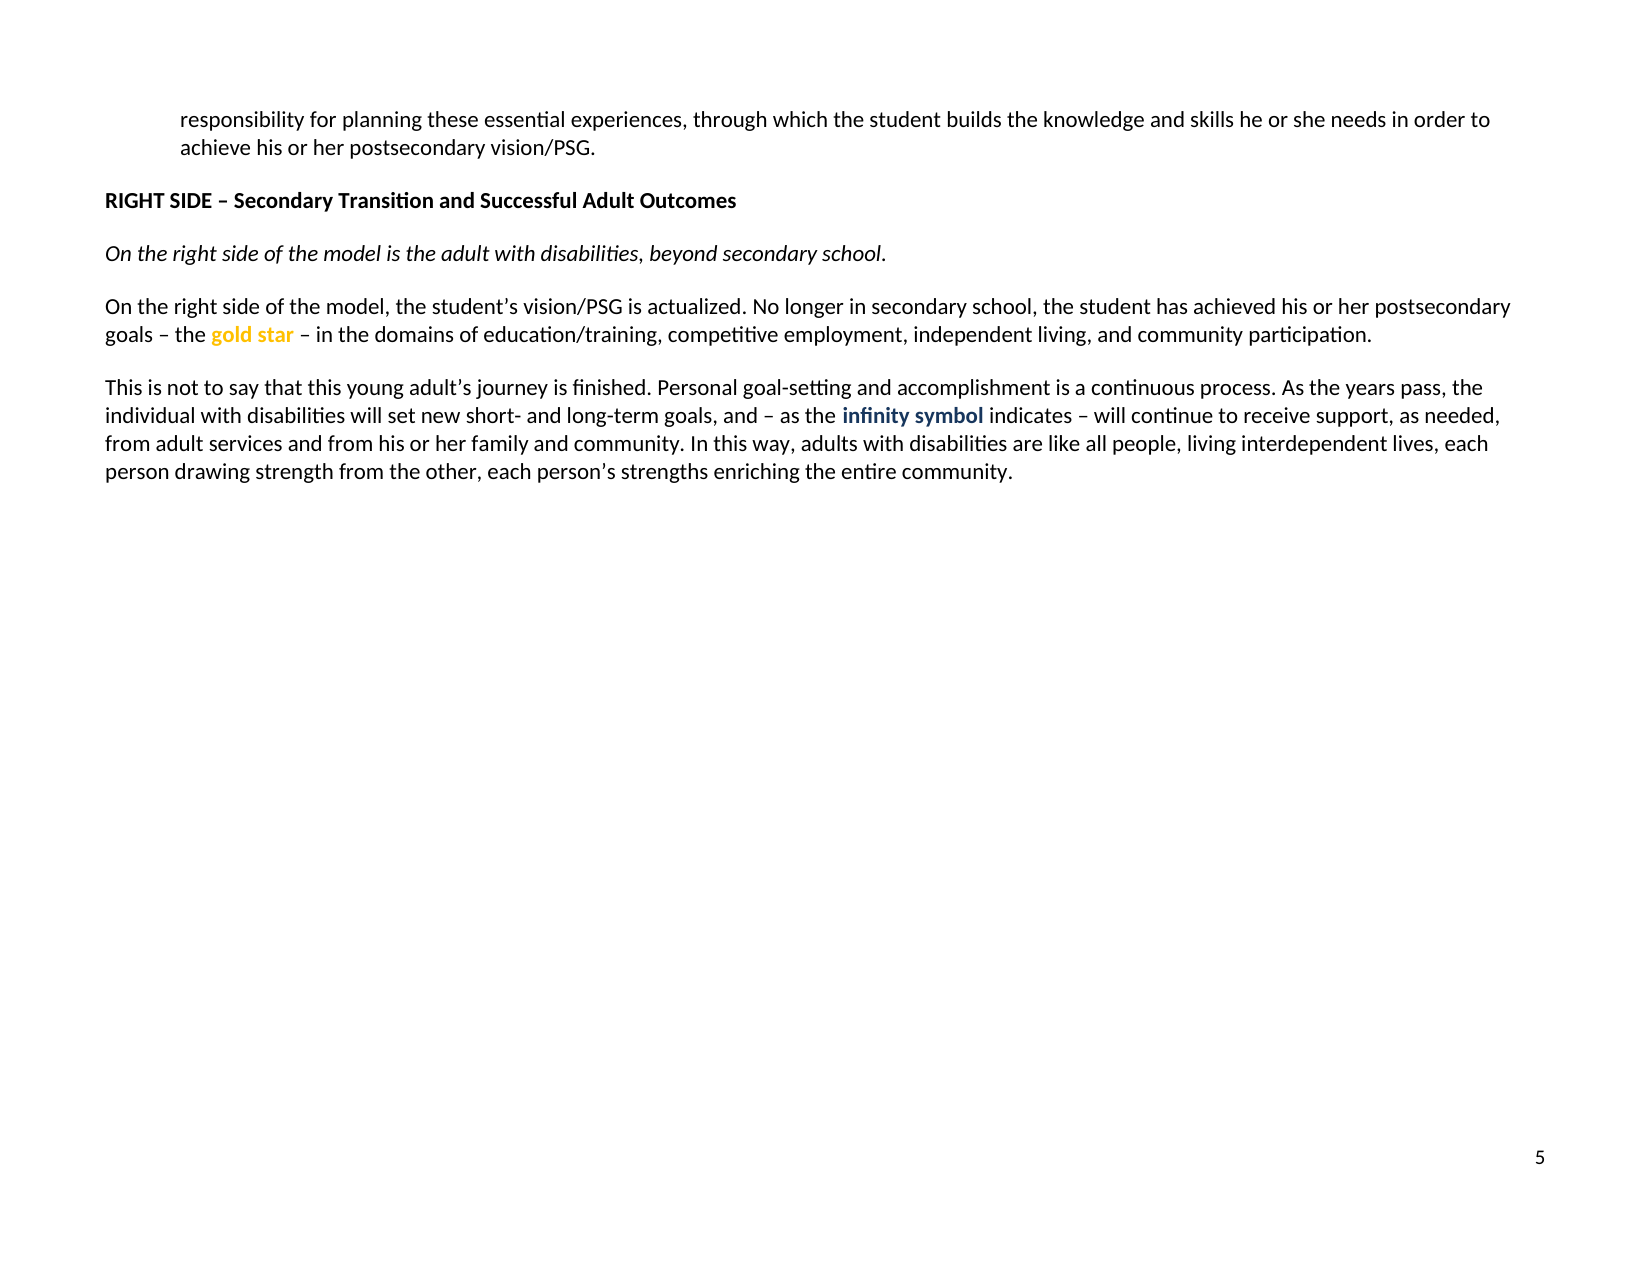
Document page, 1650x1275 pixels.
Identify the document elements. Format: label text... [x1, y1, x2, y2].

text This is not to say that this young adult’s journey is finished. Personal goal-setting and accomplishment is a continuous process. As the years pass, the individual with disabilities will set new short- and long-term goals, and – as the infinity symbol indicates – will continue to receive support, as needed, from adult services and from his or her family and community. In this way, adults with disabilities are like all people, living interdependent lives, each person drawing strength from the other, each person’s strengths enriching the entire community. [105, 373, 1545, 485]
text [105, 105, 1545, 161]
text On the right side of the model, the student’s vision/PSG is actualized. No longer in secondary school, the student has achieved his or her postsecondary goals – the gold star – in the domains of education/training, competitive employment, independent living, and community participation. [105, 292, 1545, 348]
subtitle RIGHT SIDE – Secondary Transition and Successful Adult Outcomes [105, 186, 1545, 214]
subtitle On the right side of the model is the adult with disabilities, beyond secondary school. [105, 239, 1545, 267]
